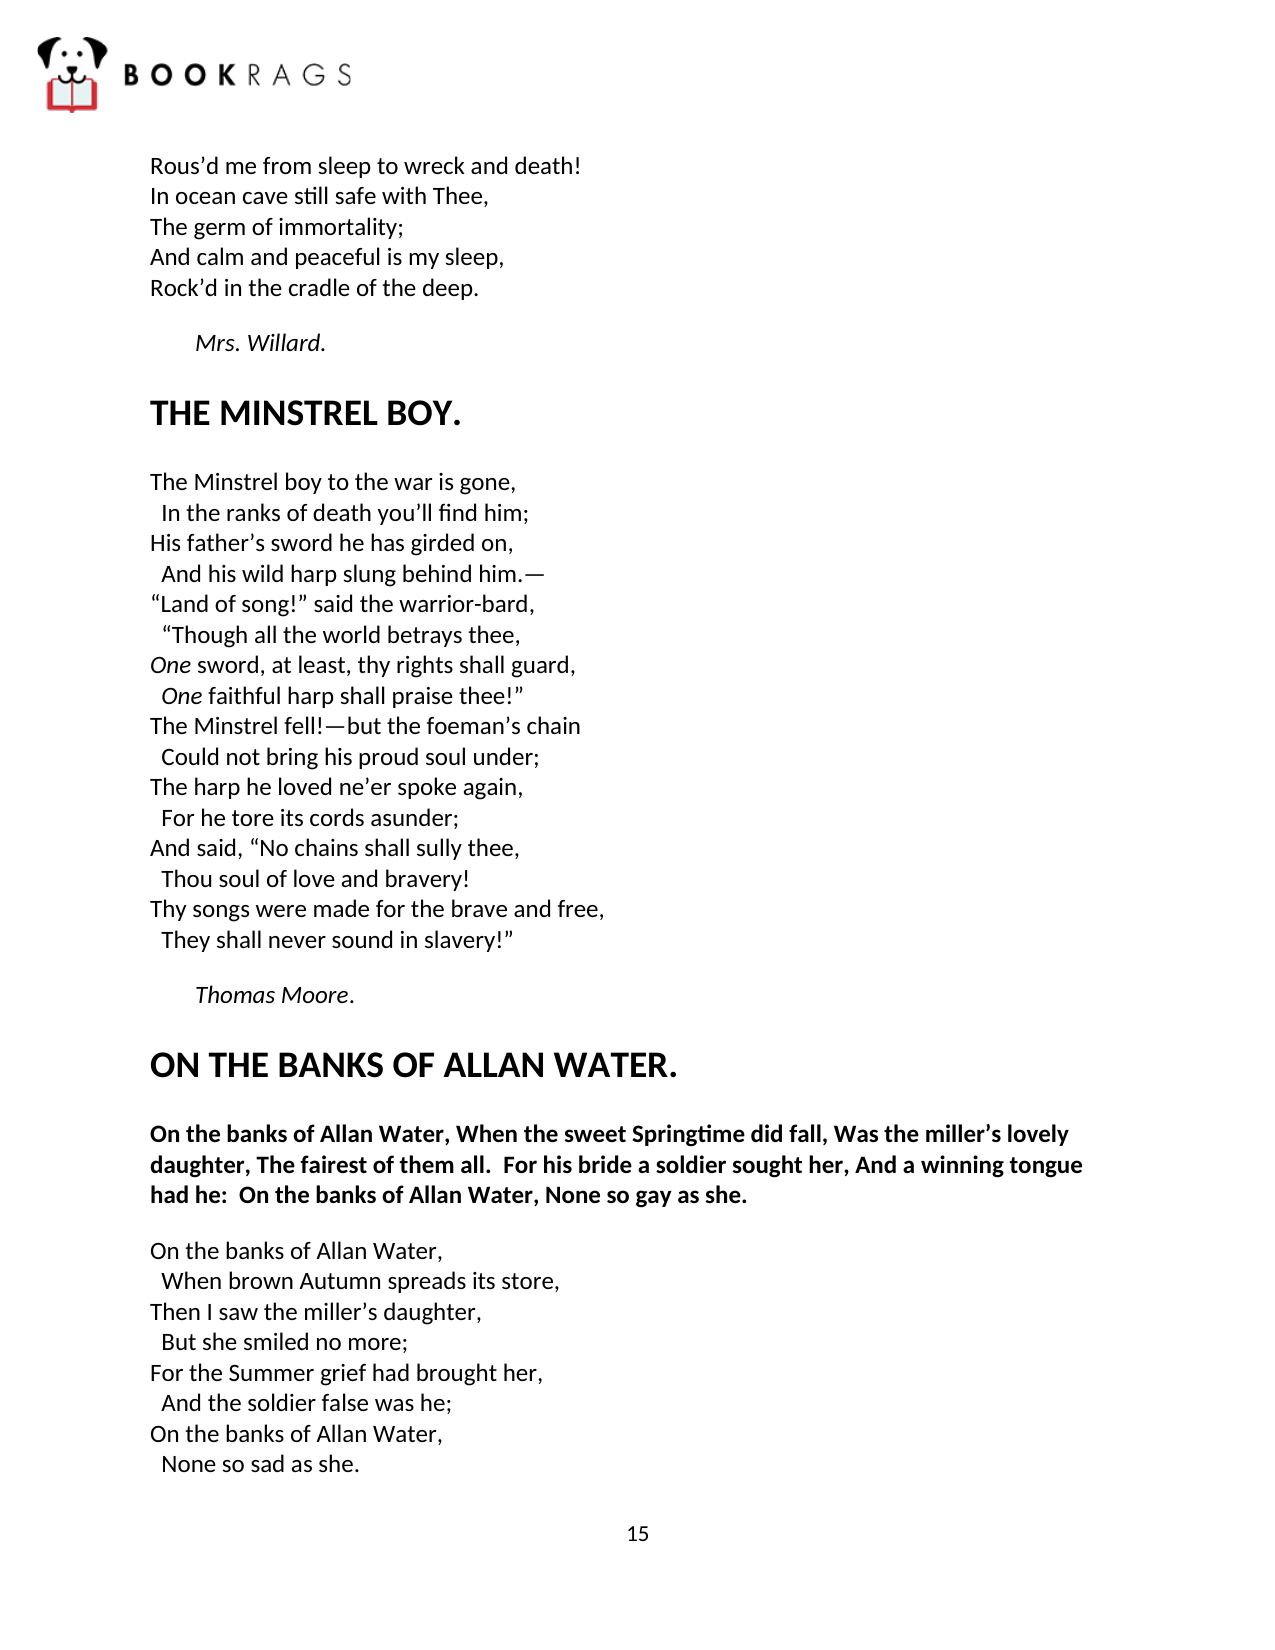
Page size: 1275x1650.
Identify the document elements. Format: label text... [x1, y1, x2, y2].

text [150, 150, 1125, 303]
text Mrs. Willard. [150, 328, 1125, 358]
text On the banks of Allan Water, When the sweet Springtime did fall, Was the miller’s lovely daughter, The fairest of them all. For his bride a soldier sought her, And a winning tongue had he: On the banks of Allan Water, None so gay as she. [150, 1118, 1125, 1210]
picture [37, 37, 351, 113]
text Thomas Moore. [150, 979, 1125, 1010]
text On the banks of Allan Water, When brown Autumn spreads its store, Then I saw the miller’s daughter, But she smiled no more; For the Summer grief had brought her, And the soldier false was he; On the banks of Allan Water, None so sad as she. [150, 1235, 1125, 1479]
text ON THE BANKS OF ALLAN WATER. [150, 1041, 1125, 1087]
text The Minstrel boy to the war is gone, In the ranks of death you’ll find him; His father’s sword he has girded on, And his wild harp slung behind him.—­ “Land of song!” said the warrior-bard, “Though all the world betrays thee, One sword, at least, thy rights shall guard, One faithful harp shall praise thee!” The Minstrel fell!—­but the foeman’s chain Could not bring his proud soul under; The harp he loved ne’er spoke again, For he tore its cords asunder; And said, “No chains shall sully thee, Thou soul of love and bravery! Thy songs were made for the brave and free, They shall never sound in slavery!” [150, 466, 1125, 954]
text THE MINSTREL BOY. [150, 389, 1125, 435]
